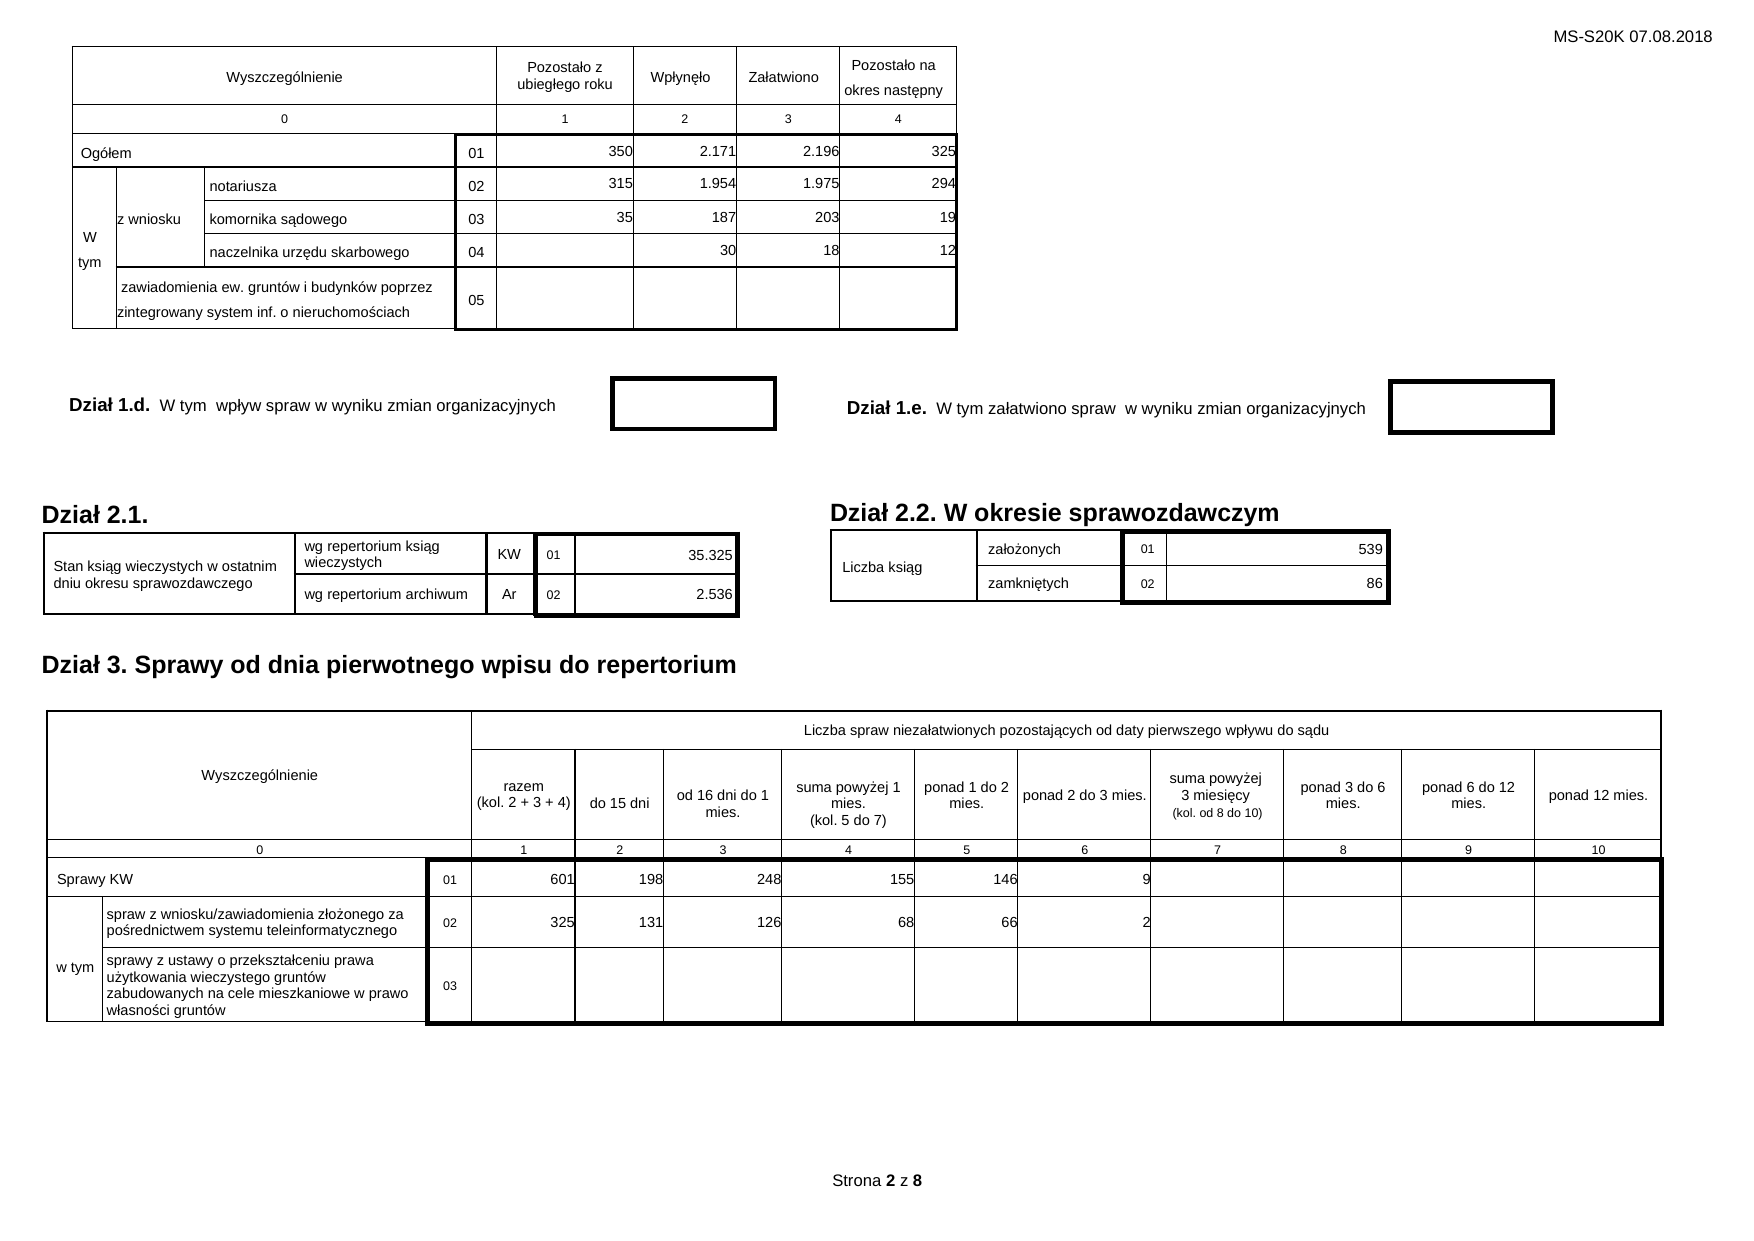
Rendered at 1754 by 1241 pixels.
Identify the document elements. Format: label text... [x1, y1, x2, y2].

table_cell 01 [457, 136, 496, 166]
table_cell 02 [430, 897, 471, 947]
table_cell 01 [430, 862, 471, 896]
table_cell [497, 234, 633, 266]
table_cell 2.171 [634, 136, 736, 166]
table_cell z wniosku [117, 168, 204, 266]
table_cell 35 [497, 201, 633, 233]
table_cell ponad 6 do 12 mies. [1402, 750, 1534, 839]
table_cell [1535, 897, 1659, 947]
table_cell [1402, 862, 1534, 896]
subtitle Dział 3. Sprawy od dnia pierwotnego wpisu do repertorium [41, 651, 1713, 679]
table_cell 2.196 [737, 136, 839, 166]
table_cell [915, 948, 1017, 1021]
table_cell 4 [782, 840, 914, 857]
table_cell suma powyżej 1 mies. (kol. 5 do 7) [782, 750, 914, 839]
table_cell 8 [1284, 840, 1401, 857]
table_cell [1284, 897, 1401, 947]
table_cell notariusza [205, 168, 454, 200]
table_cell [576, 948, 663, 1021]
table_header KW [488, 534, 533, 573]
table_cell Sprawy KW [48, 858, 425, 896]
table_header Pozostało na okres następny [840, 47, 956, 104]
table_cell Ar [488, 575, 533, 613]
table_cell 187 [634, 201, 736, 233]
table_cell 2 [576, 840, 663, 857]
table_cell [1018, 948, 1150, 1021]
table_cell 10 [1535, 840, 1660, 857]
table_cell 1.954 [634, 168, 736, 200]
table_cell 03 [457, 201, 496, 233]
table_cell 02 [538, 575, 574, 613]
table_cell 18 [737, 234, 839, 266]
table_cell 9 [1402, 840, 1534, 857]
table_cell 04 [457, 234, 496, 266]
table_header Dział 1.e. W tym załatwiono spraw w wyniku zmian organizacyjnych [827, 379, 1388, 430]
table_cell [1151, 862, 1283, 896]
table_cell 325 [472, 897, 574, 947]
table_header 35.325 [576, 536, 735, 573]
table_cell [782, 948, 914, 1021]
table_cell 66 [915, 897, 1017, 947]
table_cell 02 [457, 168, 496, 200]
table_header [1393, 384, 1550, 430]
table_cell 248 [664, 862, 781, 896]
table_cell 325 [840, 136, 955, 166]
table_cell 7 [1151, 840, 1283, 857]
table_cell 155 [782, 862, 914, 896]
table_cell Ogółem [73, 134, 454, 166]
table_cell 126 [664, 897, 781, 947]
table_cell zawiadomienia ew. gruntów i budynków poprzez zintegrowany system inf. o nieruchomościach [117, 268, 454, 328]
table_cell 6 [1018, 840, 1150, 857]
table_cell W tym [73, 168, 116, 328]
table_header 01 [538, 536, 574, 573]
table_cell [1284, 948, 1401, 1021]
table_cell 30 [634, 234, 736, 266]
table_cell komornika sądowego [205, 201, 454, 233]
table_cell ponad 2 do 3 mies. [1018, 750, 1150, 839]
table_cell [472, 948, 574, 1021]
table_cell spraw z wniosku/zawiadomienia złożonego za pośrednictwem systemu teleinformatycznego [103, 897, 425, 947]
table_cell razem (kol. 2 + 3 + 4) [472, 750, 574, 839]
table_cell [1284, 862, 1401, 896]
table_cell suma powyżej 3 miesięcy (kol. od 8 do 10) [1151, 750, 1283, 839]
table_cell 601 [472, 862, 574, 896]
table_cell 146 [915, 862, 1017, 896]
table_cell 315 [497, 168, 633, 200]
table_cell 9 [1018, 862, 1150, 896]
table_cell [840, 268, 955, 328]
table_cell [634, 268, 736, 328]
table_cell [1402, 948, 1534, 1021]
table_cell [737, 268, 839, 328]
table_cell 1 [472, 840, 574, 857]
table_cell ponad 3 do 6 mies. [1284, 750, 1401, 839]
table_cell 198 [576, 862, 663, 896]
table_header Wyszczególnienie [48, 712, 471, 839]
table_header Załatwiono [737, 47, 839, 104]
table_cell w tym [48, 897, 102, 1021]
table_cell 5 [915, 840, 1017, 857]
table_cell 203 [737, 201, 839, 233]
table_cell ponad 12 mies. [1535, 750, 1660, 839]
table_cell 0 [73, 105, 496, 133]
table_cell [1402, 897, 1534, 947]
table_cell 1 [497, 105, 633, 133]
table_cell ponad 1 do 2 mies. [915, 750, 1017, 839]
table_header Liczba spraw niezałatwionych pozostających od daty pierwszego wpływu do sądu [472, 712, 1660, 749]
table_cell 1.975 [737, 168, 839, 200]
table_cell 2 [634, 105, 736, 133]
table_cell 19 [840, 201, 955, 233]
table_cell 350 [497, 136, 633, 166]
table_cell sprawy z ustawy o przekształceniu prawa użytkowania wieczystego gruntów zabudowanych na cele mieszkaniowe w prawo własności gruntów [103, 948, 425, 1021]
table_cell [664, 948, 781, 1021]
table_header Pozostało z ubiegłego roku [497, 47, 633, 104]
table_cell 4 [840, 105, 956, 133]
table_cell [497, 268, 633, 328]
table_header Wyszczególnienie [73, 47, 496, 104]
table_cell [1151, 948, 1283, 1021]
table_cell 0 [48, 840, 471, 857]
table_header Stan ksiąg wieczystych w ostatnim dniu okresu sprawozdawczego [45, 534, 294, 613]
table_cell od 16 dni do 1 mies. [664, 750, 781, 839]
table_cell [1535, 862, 1659, 896]
table_cell 3 [664, 840, 781, 857]
table_cell 12 [840, 234, 955, 266]
table_cell 68 [782, 897, 914, 947]
table_cell [1535, 948, 1659, 1021]
table_cell naczelnika urzędu skarbowego [205, 234, 454, 266]
table_header Wpłynęło [634, 47, 736, 104]
table_cell 3 [737, 105, 839, 133]
table_cell wg repertorium archiwum [296, 575, 485, 613]
table_cell 294 [840, 168, 955, 200]
table_cell 05 [457, 268, 496, 328]
table_cell do 15 dni [576, 750, 663, 839]
table_cell 131 [576, 897, 663, 947]
table_cell 03 [430, 948, 471, 1021]
table_cell 2 [1018, 897, 1150, 947]
subtitle Dział 2.1. [41, 509, 1704, 527]
table_cell [1151, 897, 1283, 947]
table_header wg repertorium ksiąg wieczystych [296, 534, 485, 573]
table_cell 2.536 [576, 575, 735, 613]
